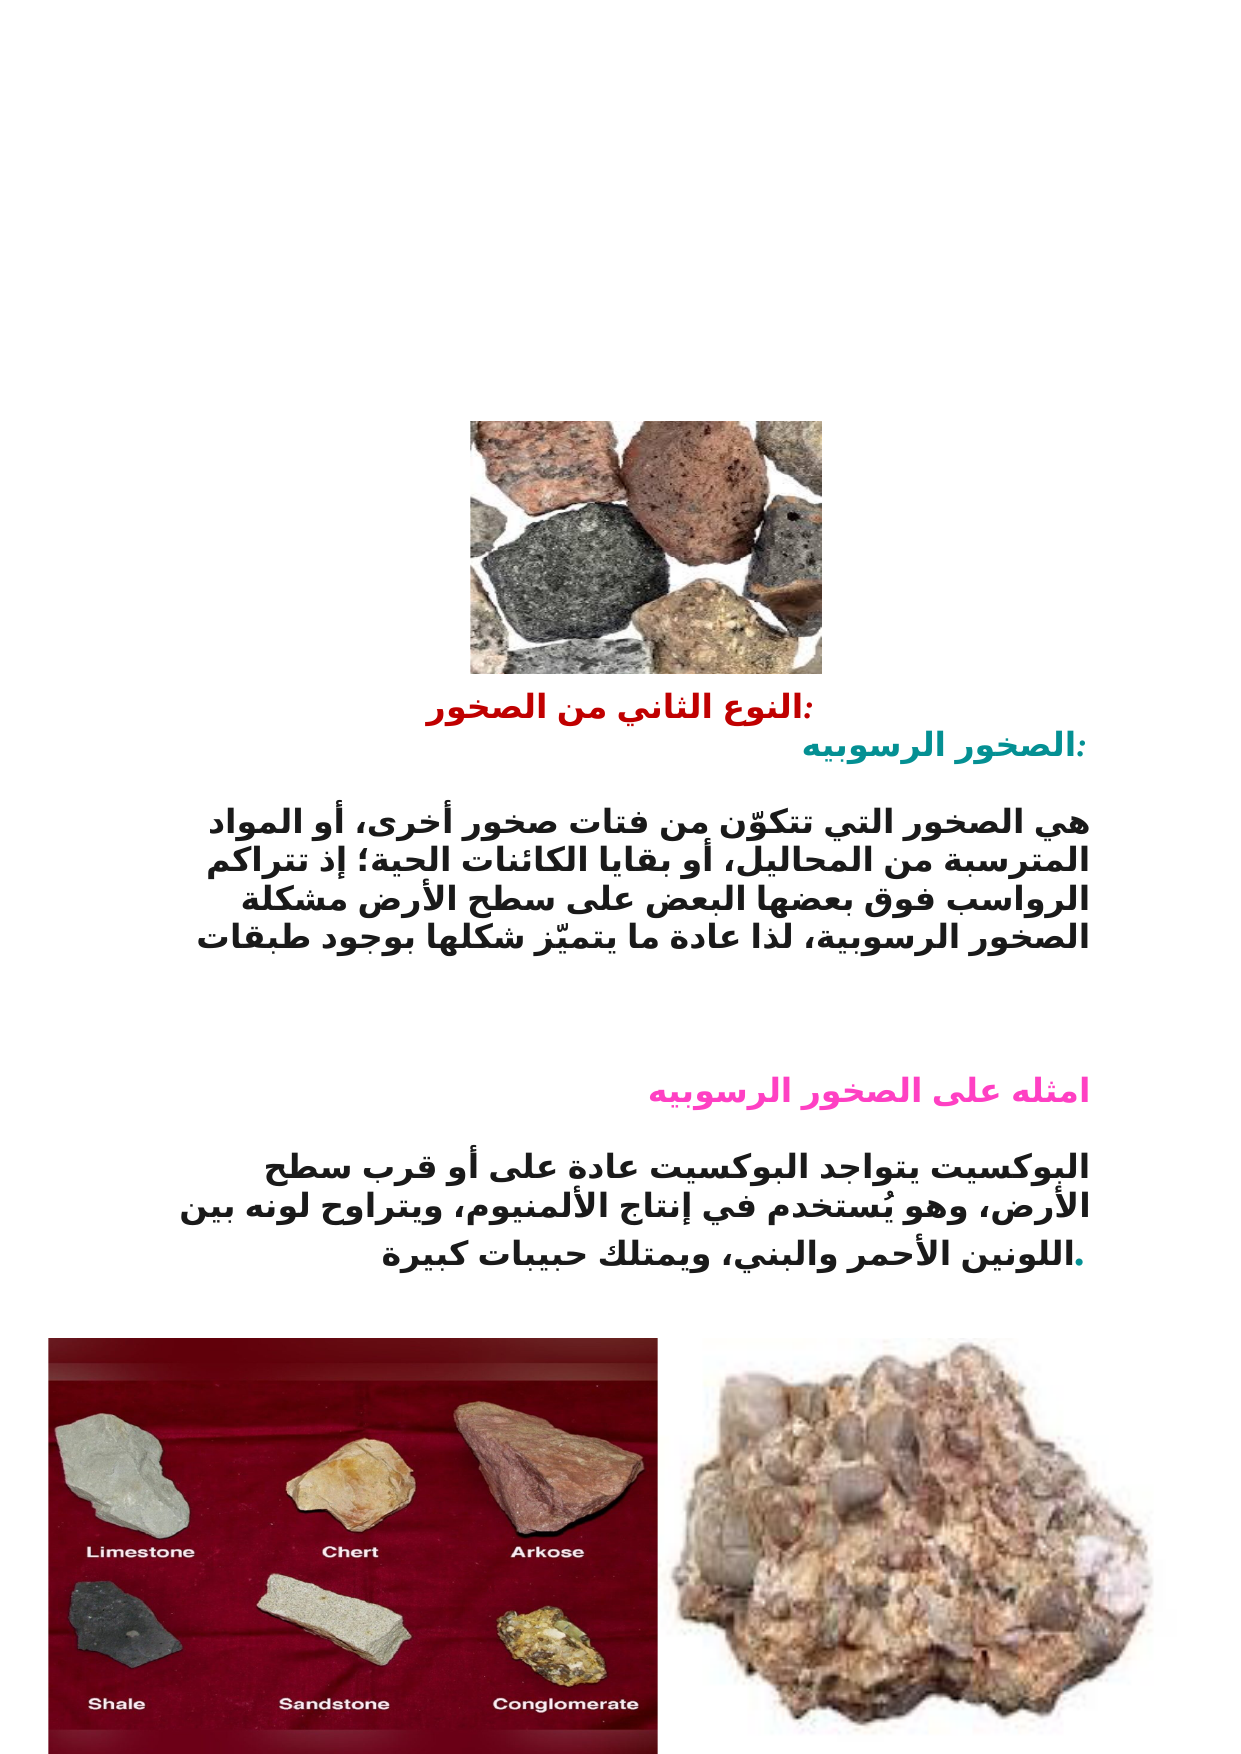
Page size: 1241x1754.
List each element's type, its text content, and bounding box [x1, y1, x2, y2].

picture [48, 1338, 1240, 1754]
text امثله على الصخور الرسوبيه [150, 1071, 1090, 1109]
picture [470, 421, 822, 674]
text النوع الثاني من الصخور: [150, 687, 1090, 725]
text الصخور الرسوبيه: [150, 725, 1090, 764]
text البوكسيت يتواجد البوكسيت عادة على أو قرب سطح الأرض، وهو يُستخدم في إنتاج الألمنيوم، ويتراوح لونه بين اللونين الأحمر والبني، ويمتلك حبيبات كبيرة. [150, 1148, 1090, 1275]
text هي الصخور التي تتكوّن من فتات صخور أخرى، أو المواد المترسبة من المحاليل، أو بقايا الكائنات الحية؛ إذ تتراكم الرواسب فوق بعضها البعض على سطح الأرض مشكلة الصخور الرسوبية، لذا عادة ما يتميّز شكلها بوجود طبقات [150, 802, 1090, 956]
